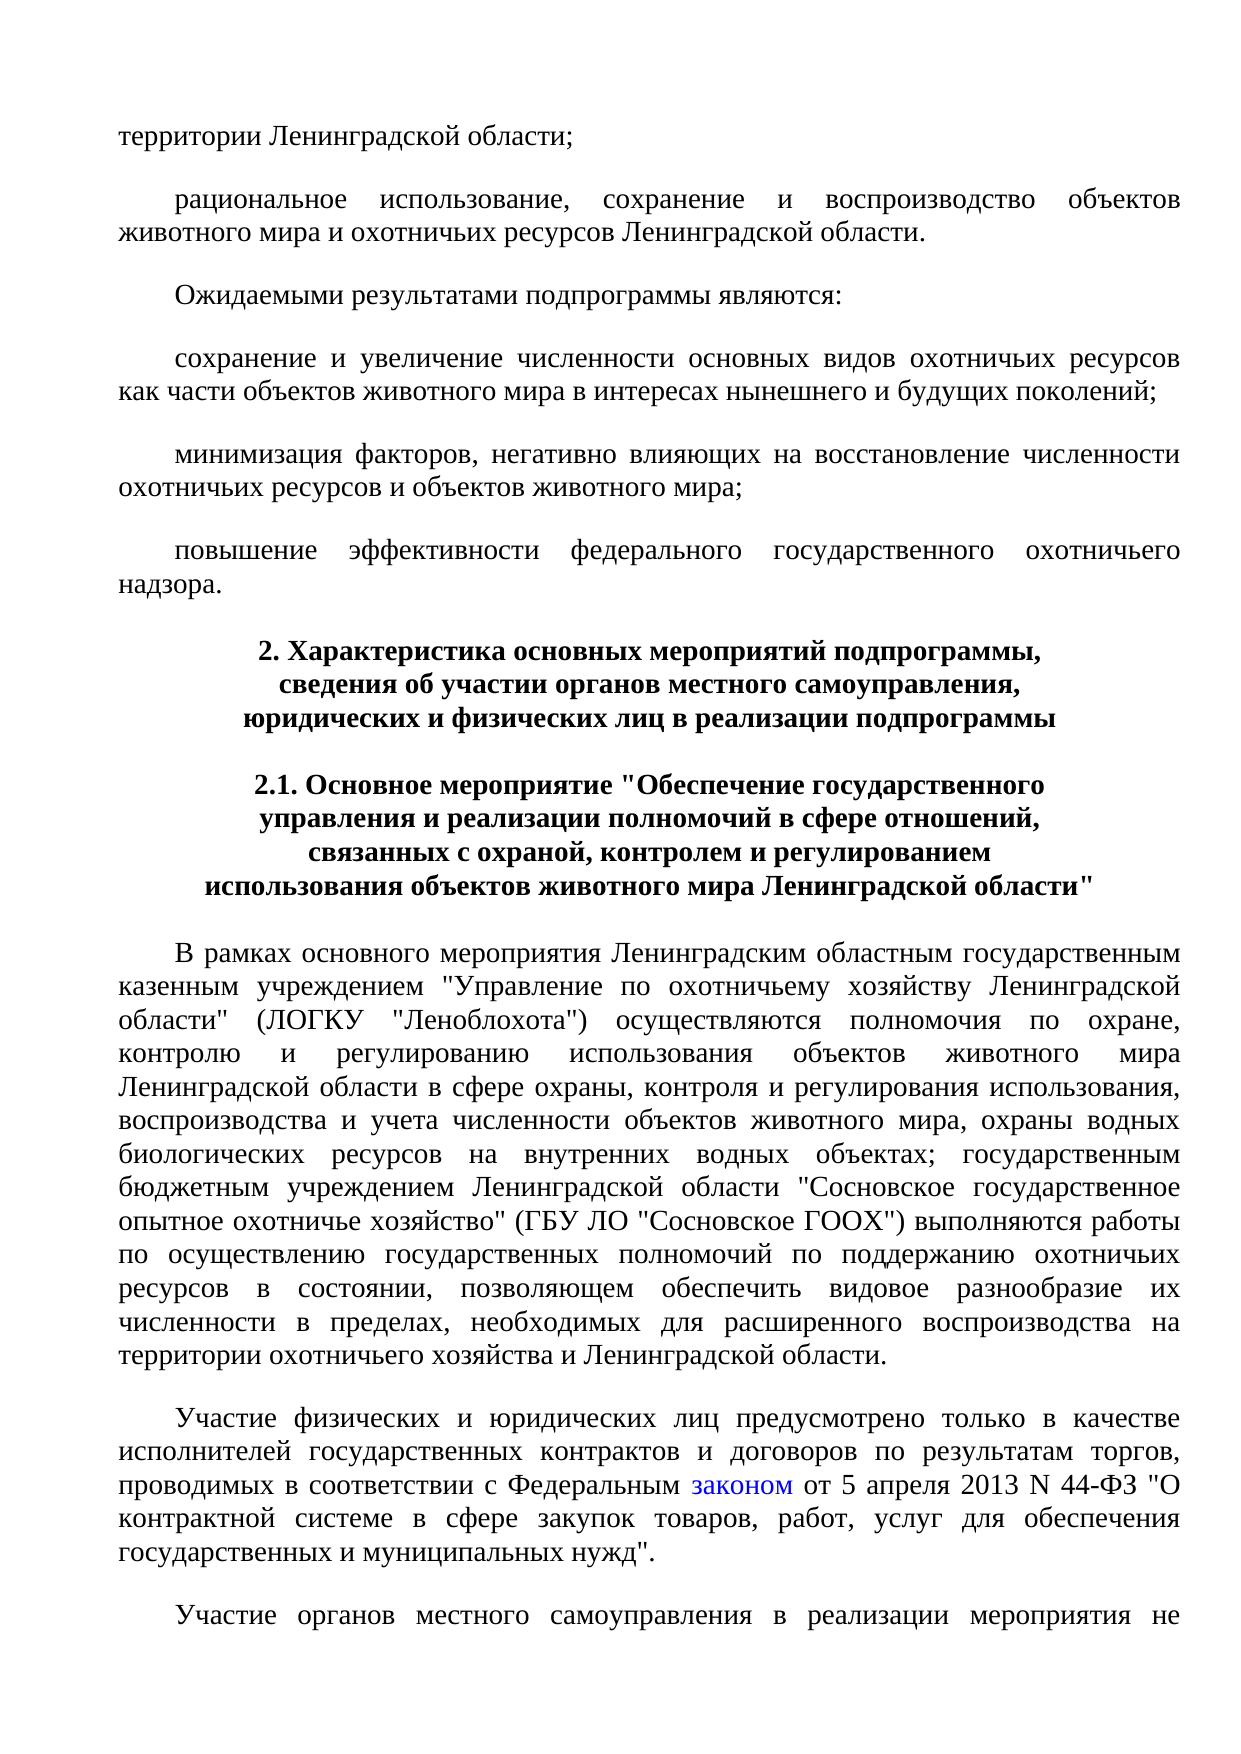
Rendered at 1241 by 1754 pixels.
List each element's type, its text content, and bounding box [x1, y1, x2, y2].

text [118, 1597, 1181, 1630]
title 2. Характеристика основных мероприятий подпрограммы, [118, 633, 1181, 666]
title связанных с охраной, контролем и регулированием [118, 834, 1181, 868]
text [118, 118, 1181, 152]
title сведения об участии органов местного самоуправления, [118, 666, 1181, 700]
title юридических и физических лиц в реализации подпрограммы [118, 700, 1181, 733]
text минимизация факторов, негативно влияющих на восстановление численности охотничьих ресурсов и объектов животного мира; [118, 436, 1181, 503]
text Ожидаемыми результатами подпрограммы являются: [118, 277, 1181, 311]
text рациональное использование, сохранение и воспроизводство объектов животного мира и охотничьих ресурсов Ленинградской области. [118, 181, 1181, 248]
text повышение эффективности федерального государственного охотничьего надзора. [118, 532, 1181, 599]
text В рамках основного мероприятия Ленинградским областным государственным казенным учреждением "Управление по охотничьему хозяйству Ленинградской области" (ЛОГКУ "Леноблохота") осуществляются полномочия по охране, контролю и регулированию использования объектов животного мира Ленинградской области в сфере охраны, контроля и регулирования использования, воспроизводства и учета численности объектов животного мира, охраны водных биологических ресурсов на внутренних водных объектах; государственным бюджетным учреждением Ленинградской области "Сосновское государственное опытное охотничье хозяйство" (ГБУ ЛО "Сосновское ГООХ") выполняются работы по осуществлению государственных полномочий по поддержанию охотничьих ресурсов в состоянии, позволяющем обеспечить видовое разнообразие их численности в пределах, необходимых для расширенного воспроизводства на территории охотничьего хозяйства и Ленинградской области. [118, 935, 1181, 1371]
text сохранение и увеличение численности основных видов охотничьих ресурсов как части объектов животного мира в интересах нынешнего и будущих поколений; [118, 340, 1181, 407]
title использования объектов животного мира Ленинградской области" [118, 868, 1181, 901]
text Участие физических и юридических лиц предусмотрено только в качестве исполнителей государственных контрактов и договоров по результатам торгов, проводимых в соответствии с Федеральным законом от 5 апреля 2013 N 44-ФЗ "О контрактной системе в сфере закупок товаров, работ, услуг для обеспечения государственных и муниципальных нужд". [118, 1400, 1181, 1568]
title 2.1. Основное мероприятие "Обеспечение государственного [118, 767, 1181, 801]
title управления и реализации полномочий в сфере отношений, [118, 801, 1181, 834]
